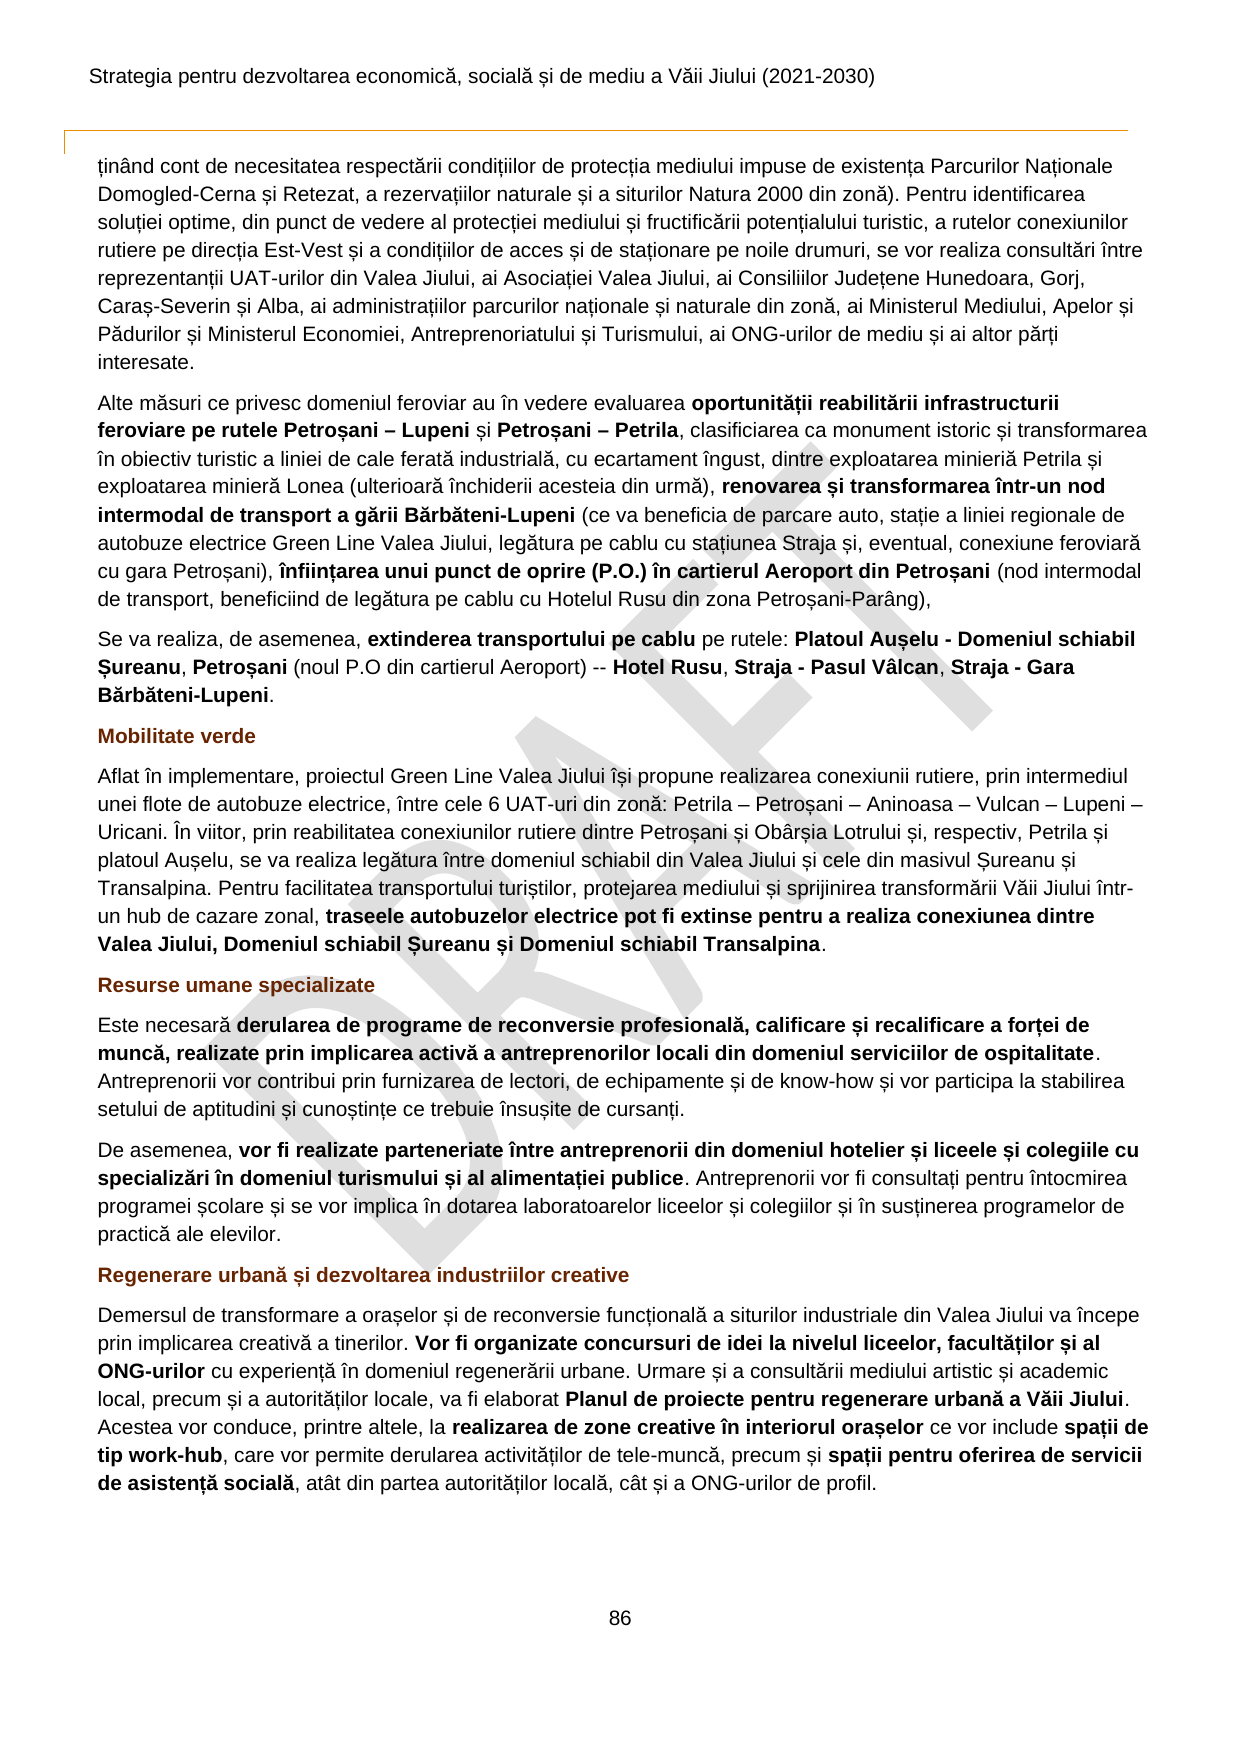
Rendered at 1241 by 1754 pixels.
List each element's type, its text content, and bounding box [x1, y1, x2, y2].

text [97, 112, 1152, 374]
text Aflat în implementare, proiectul Green Line Valea Jiului își propune realizarea conexiunii rutiere, prin intermediul unei flote de autobuze electrice, între cele 6 UAT-uri din zonă: Petrila – Petroșani – Aninoasa – Vulcan – Lupeni – Uricani. În viitor, prin reabilitatea conexiunilor rutiere dintre Petroșani și Obârșia Lotrului și, respectiv, Petrila și platoul Aușelu, se va realiza legătura între domeniul schiabil din Valea Jiului și cele din masivul Șureanu și Transalpina. Pentru facilitatea transportului turiștilor, protejarea mediului și sprijinirea transformării Văii Jiului într-un hub de cazare zonal, traseele autobuzelor electrice pot fi extinse pentru a realiza conexiunea dintre Valea Jiului, Domeniul schiabil Șureanu și Domeniul schiabil Transalpina. [97, 764, 1152, 956]
text Resurse umane specializate [97, 973, 1152, 997]
text Se va realiza, de asemenea, extinderea transportului pe cablu pe rutele: Platoul Aușelu - Domeniul schiabil Șureanu, Petroșani (noul P.O din cartierul Aeroport) -- Hotel Rusu, Straja - Pasul Vâlcan, Straja - Gara Bărbăteni-Lupeni. [97, 627, 1152, 707]
text Este necesară derularea de programe de reconversie profesională, calificare și recalificare a forței de muncă, realizate prin implicarea activă a antreprenorilor locali din domeniul serviciilor de ospitalitate. Antreprenorii vor contribui prin furnizarea de lectori, de echipamente și de know-how și vor participa la stabilirea setului de aptitudini și cunoștințe ce trebuie însușite de cursanți. [97, 1013, 1152, 1121]
text Mobilitate verde [97, 723, 1152, 747]
text Alte măsuri ce privesc domeniul feroviar au în vedere evaluarea oportunității reabilitării infrastructurii feroviare pe rutele Petroșani – Lupeni și Petroșani – Petrila, clasificiarea ca monument istoric și transformarea în obiectiv turistic a liniei de cale ferată industrială, cu ecartament îngust, dintre exploatarea minieriă Petrila și exploatarea minieră Lonea (ulterioară închiderii acesteia din urmă), renovarea și transformarea într-un nod intermodal de transport a gării Bărbăteni-Lupeni (ce va beneficia de parcare auto, stație a liniei regionale de autobuze electrice Green Line Valea Jiului, legătura pe cablu cu stațiunea Straja și, eventual, conexiune feroviară cu gara Petroșani), înființarea unui punct de oprire (P.O.) în cartierul Aeroport din Petroșani (nod intermodal de transport, beneficiind de legătura pe cablu cu Hotelul Rusu din zona Petroșani-Parâng), [97, 390, 1152, 610]
text Regenerare urbană și dezvoltarea industriilor creative [97, 1262, 1152, 1286]
text De asemenea, vor fi realizate parteneriate între antreprenorii din domeniul hotelier și liceele și colegiile cu specializări în domeniul turismului și al alimentației publice. Antreprenorii vor fi consultați pentru întocmirea programei școlare și se vor implica în dotarea laboratoarelor liceelor și colegiilor și în susținerea programelor de practică ale elevilor. [97, 1138, 1152, 1246]
text Demersul de transformare a orașelor și de reconversie funcțională a siturilor industriale din Valea Jiului va începe prin implicarea creativă a tinerilor. Vor fi organizate concursuri de idei la nivelul liceelor, facultăților și al ONG-urilor cu experiență în domeniul regenerării urbane. Urmare și a consultării mediului artistic și academic local, precum și a autorităților locale, va fi elaborat Planul de proiecte pentru regenerare urbană a Văii Jiului. Acestea vor conduce, printre altele, la realizarea de zone creative în interiorul orașelor ce vor include spații de tip work-hub, care vor permite derularea activităților de tele-muncă, precum și spații pentru oferirea de servicii de asistență socială, atât din partea autorităților locală, cât și a ONG-urilor de profil. [97, 1303, 1152, 1495]
